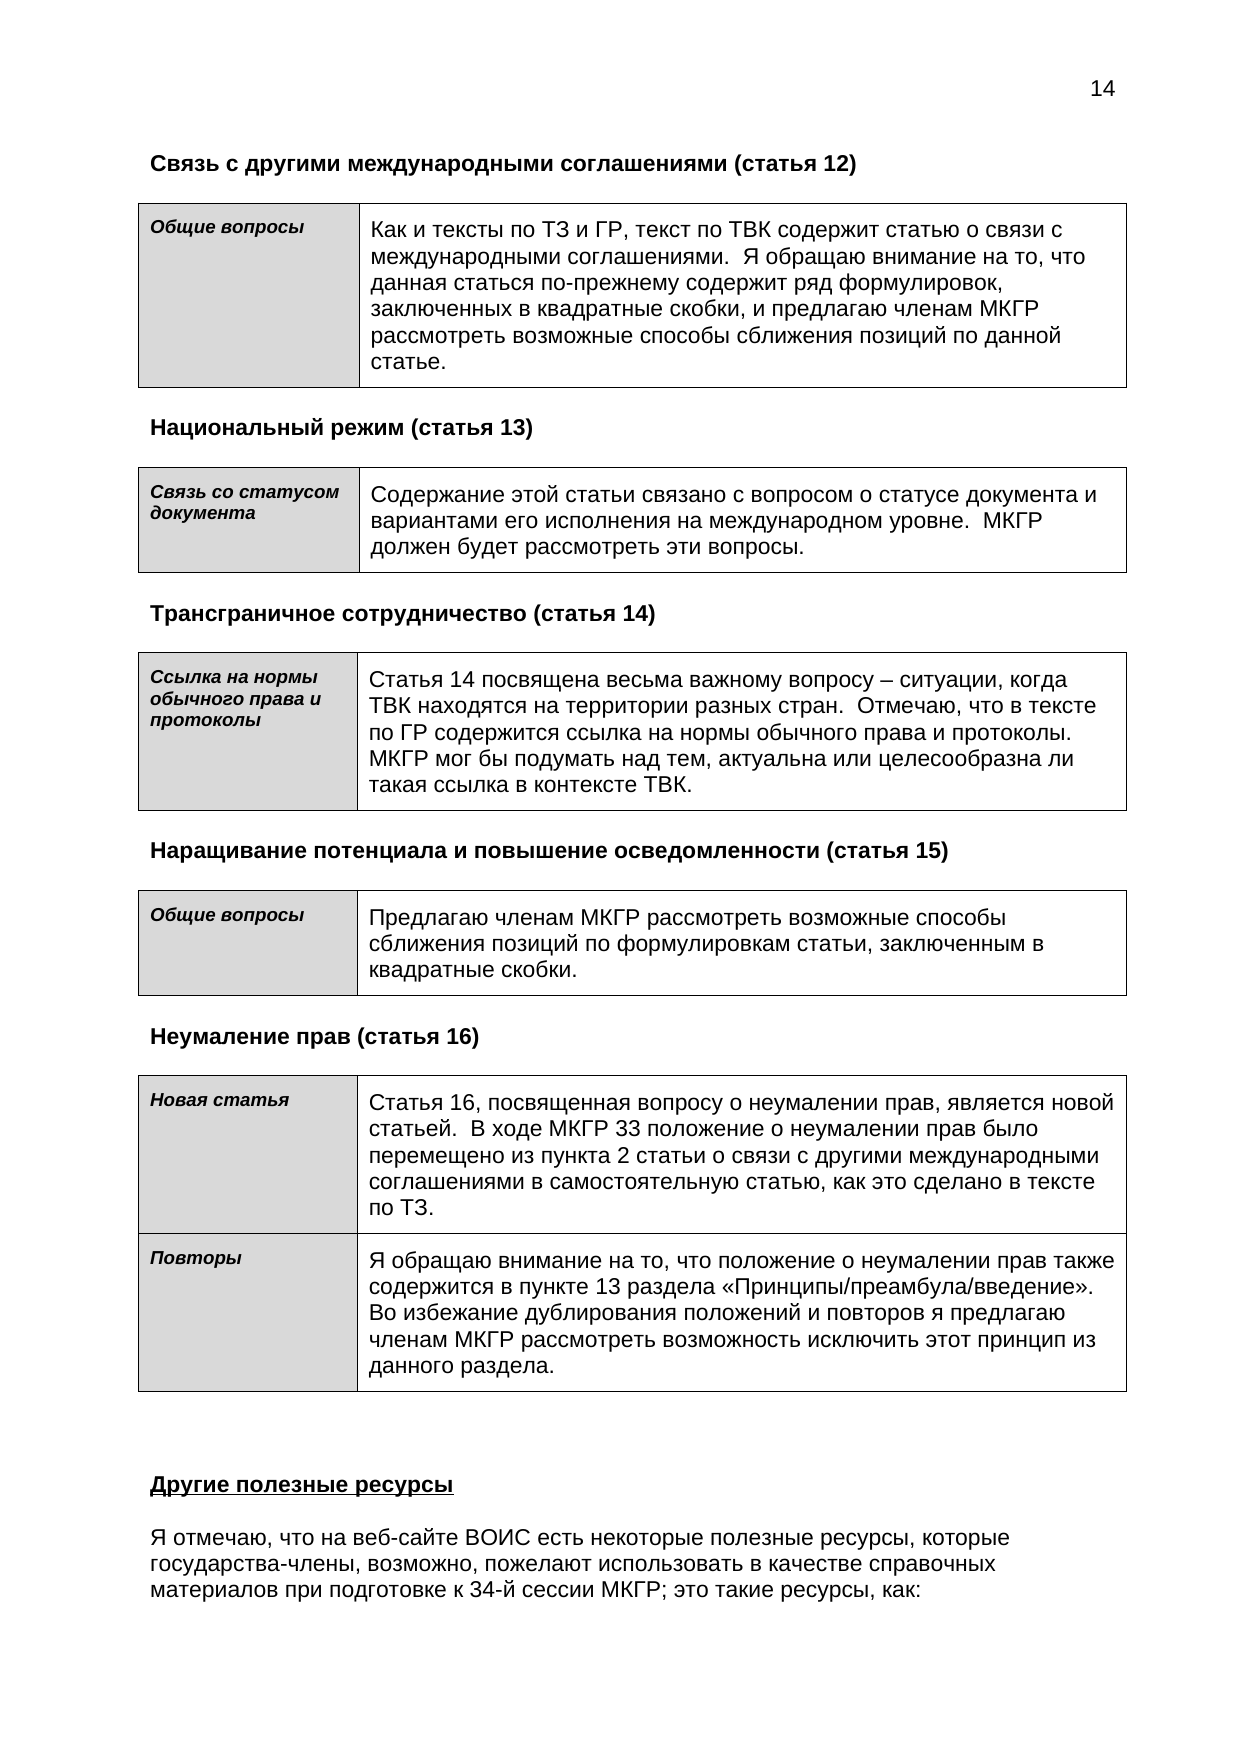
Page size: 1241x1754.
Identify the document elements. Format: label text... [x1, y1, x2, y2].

table_header Содержание этой статьи связано с вопросом о статусе документа и вариантами его исполнения на международном уровне. МКГР должен будет рассмотреть эти вопросы. [360, 468, 1126, 572]
table_header Как и тексты по ТЗ и ГР, текст по ТВК содержит статью о связи с международными соглашениями. Я обращаю внимание на то, что данная статься по-прежнему содержит ряд формулировок, заключенных в квадратные скобки, и предлагаю членам МКГР рассмотреть возможные способы сближения позиций по данной статье. [360, 204, 1126, 387]
text Связь с другими международными соглашениями (статья 12) [150, 150, 1115, 176]
table_header Ссылка на нормы обычного права и протоколы [139, 653, 357, 810]
text Трансграничное сотрудничество (статья 14) [150, 599, 1115, 626]
table_header Новая статья [139, 1076, 357, 1233]
text Национальный режим (статья 13) [150, 414, 1115, 441]
table_cell Повторы [139, 1234, 357, 1391]
table_header Связь со статусом документа [139, 468, 359, 572]
table_header Предлагаю членам МКГР рассмотреть возможные способы сближения позиций по формулировкам статьи, заключенным в квадратные скобки. [358, 891, 1126, 995]
table_header Общие вопросы [139, 204, 359, 387]
table_header Статья 16, посвященная вопросу о неумалении прав, является новой статьей. В ходе МКГР 33 положение о неумалении прав было перемещено из пункта 2 статьи о связи с другими международными соглашениями в самостоятельную статью, как это сделано в тексте по ТЗ. [358, 1076, 1126, 1233]
text Другие полезные ресурсы [150, 1471, 1115, 1497]
text Неумаление прав (статья 16) [150, 1023, 1115, 1049]
text Я отмечаю, что на веб-сайте ВОИС есть некоторые полезные ресурсы, которые государства-члены, возможно, пожелают использовать в качестве справочных материалов при подготовке к 34-й сессии МКГР; это такие ресурсы, как: [150, 1524, 1115, 1603]
table_cell Я обращаю внимание на то, что положение о неумалении прав также содержится в пункте 13 раздела «Принципы/преамбула/введение». Во избежание дублирования положений и повторов я предлагаю членам МКГР рассмотреть возможность исключить этот принцип из данного раздела. [358, 1234, 1126, 1391]
table_header Общие вопросы [139, 891, 357, 995]
text Наращивание потенциала и повышение осведомленности (статья 15) [150, 837, 1115, 864]
table_header Статья 14 посвящена весьма важному вопросу – ситуации, когда ТВК находятся на территории разных стран. Отмечаю, что в тексте по ГР содержится ссылка на нормы обычного права и протоколы. МКГР мог бы подумать над тем, актуальна или целесообразна ли такая ссылка в контексте ТВК. [358, 653, 1126, 810]
